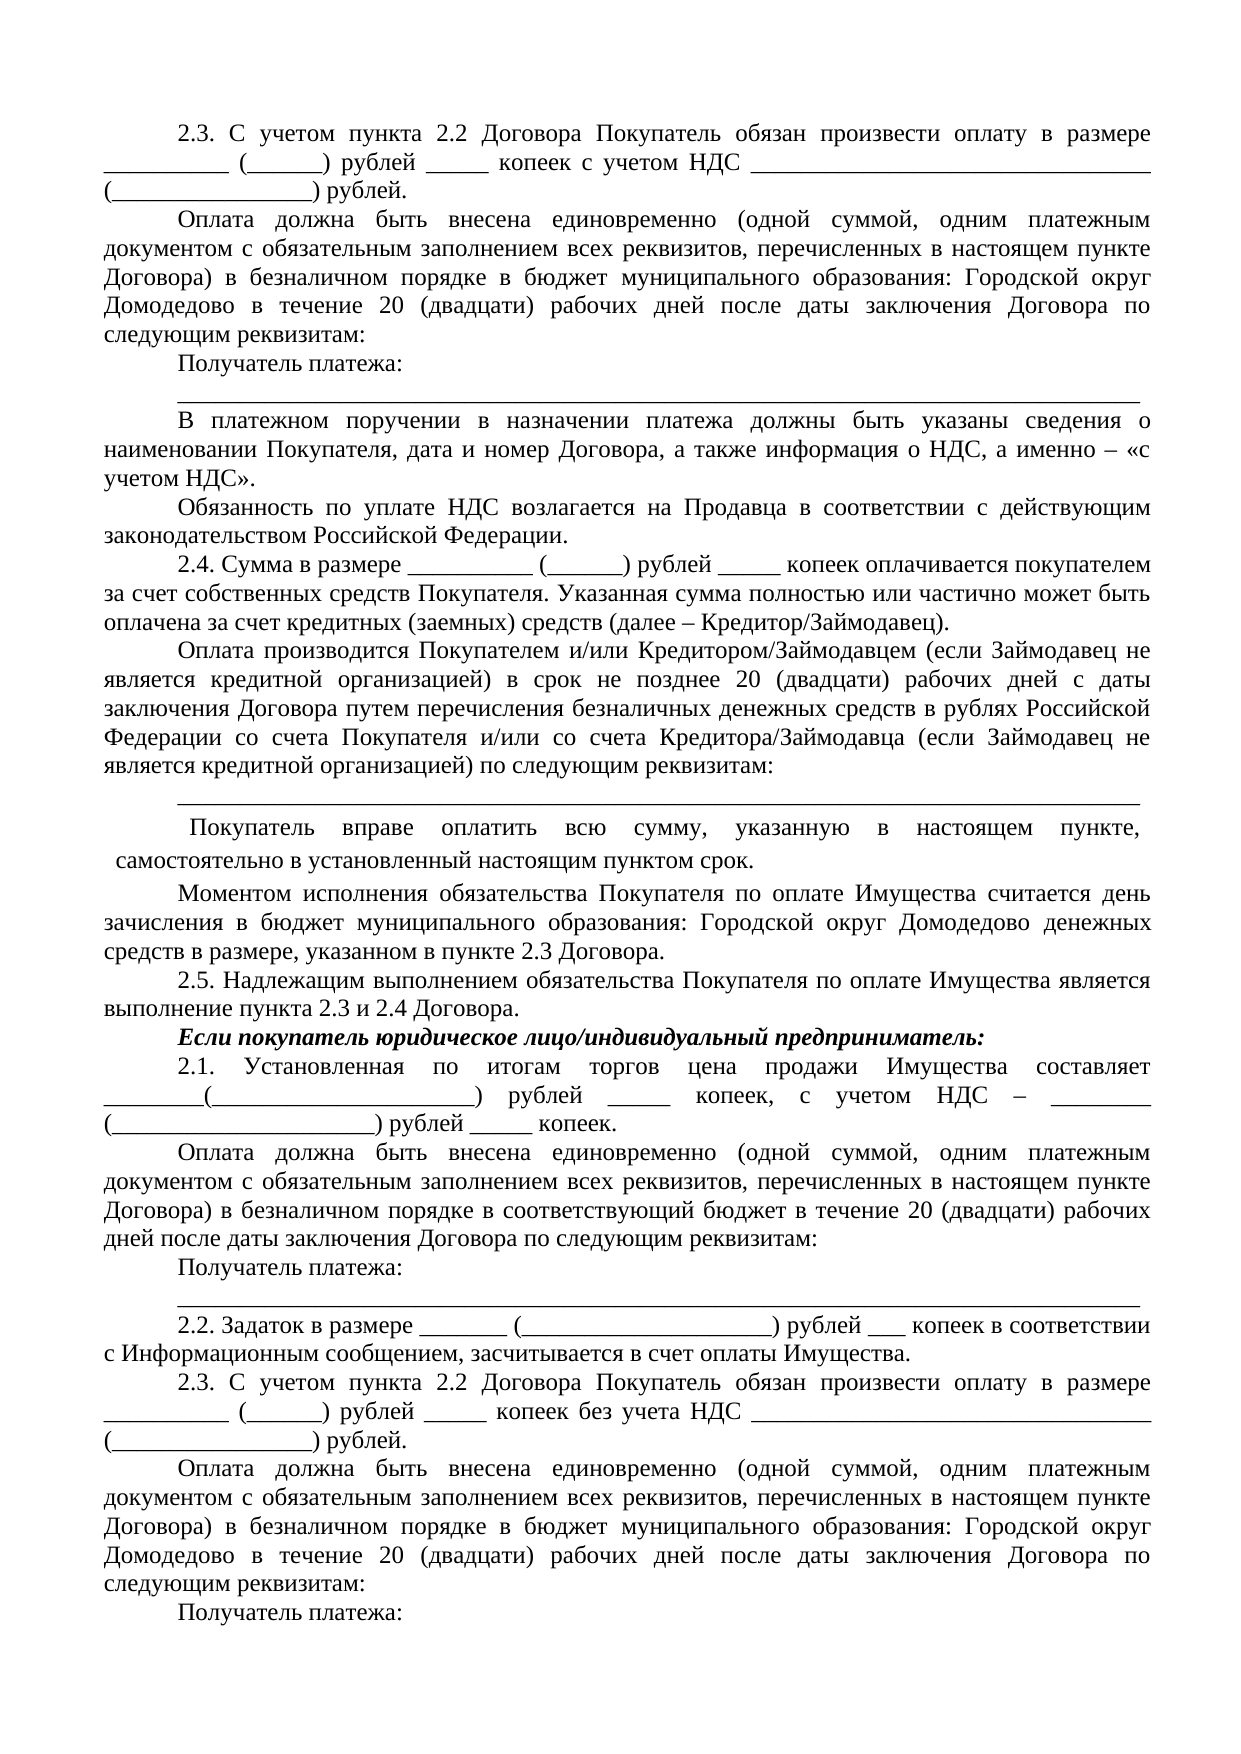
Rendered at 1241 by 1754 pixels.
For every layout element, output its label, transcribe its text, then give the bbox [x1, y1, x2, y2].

text Получатель платежа: [103, 348, 1152, 377]
text Покупатель вправе оплатить всю сумму, указанную в настоящем пункте, самостоятельно в установленный настоящим пунктом срок. [115, 812, 1140, 874]
text Получатель платежа: [103, 1597, 1152, 1626]
text Обязанность по уплате НДС возлагается на Продавца в соответствии с действующим законодательством Российской Федерации. [103, 492, 1152, 549]
text Если покупатель юридическое лицо/индивидуальный предприниматель: [103, 1022, 1152, 1051]
text Оплата должна быть внесена единовременно (одной суммой, одним платежным документом с обязательным заполнением всех реквизитов, перечисленных в настоящем пункте Договора) в безналичном порядке в соответствующий бюджет в течение 20 (двадцати) рабочих дней после даты заключения Договора по следующим реквизитам: [103, 1137, 1152, 1252]
text В платежном поручении в назначении платежа должны быть указаны сведения о наименовании Покупателя, дата и номер Договора, а также информация о НДС, а именно – «с учетом НДС». [103, 406, 1152, 492]
text Оплата производится Покупателем и/или Кредитором/Займодавцем (если Займодавец не является кредитной организацией) в срок не позднее 20 (двадцати) рабочих дней с даты заключения Договора путем перечисления безналичных денежных средств в рублях Российской Федерации со счета Покупателя и/или со счета Кредитора/Займодавца (если Займодавец не является кредитной организацией) по следующим реквизитам: [103, 636, 1152, 779]
text _____________________________________________________________________________ [103, 377, 1152, 406]
text 2.1. Установленная по итогам торгов цена продажи Имущества составляет ________(_____________________) рублей _____ копеек, с учетом НДС – ________ (_____________________) рублей _____ копеек. [103, 1051, 1152, 1137]
text Моментом исполнения обязательства Покупателя по оплате Имущества считается день зачисления в бюджет муниципального образования: Городской округ Домодедово денежных средств в размере, указанном в пункте 2.3 Договора. [103, 878, 1152, 965]
text 2.3. С учетом пункта 2.2 Договора Покупатель обязан произвести оплату в размере __________ (______) рублей _____ копеек без учета НДС ________________________________ (________________) рублей. [103, 1367, 1152, 1453]
text _____________________________________________________________________________ [103, 779, 1152, 808]
text 2.4. Сумма в размере __________ (______) рублей _____ копеек оплачивается покупателем за счет собственных средств Покупателя. Указанная сумма полностью или частично может быть оплачена за счет кредитных (заемных) средств (далее – Кредитор/Займодавец). [103, 549, 1152, 636]
text 2.2. Задаток в размере _______ (____________________) рублей ___ копеек в соответствии с Информационным сообщением, засчитывается в счет оплаты Имущества. [103, 1310, 1152, 1367]
text _____________________________________________________________________________ [103, 1281, 1152, 1310]
text Получатель платежа: [103, 1252, 1152, 1281]
text 2.5. Надлежащим выполнением обязательства Покупателя по оплате Имущества является выполнение пункта 2.3 и 2.4 Договора. [103, 965, 1152, 1022]
text 2.3. С учетом пункта 2.2 Договора Покупатель обязан произвести оплату в размере __________ (______) рублей _____ копеек с учетом НДС ________________________________ (________________) рублей. [103, 118, 1152, 204]
